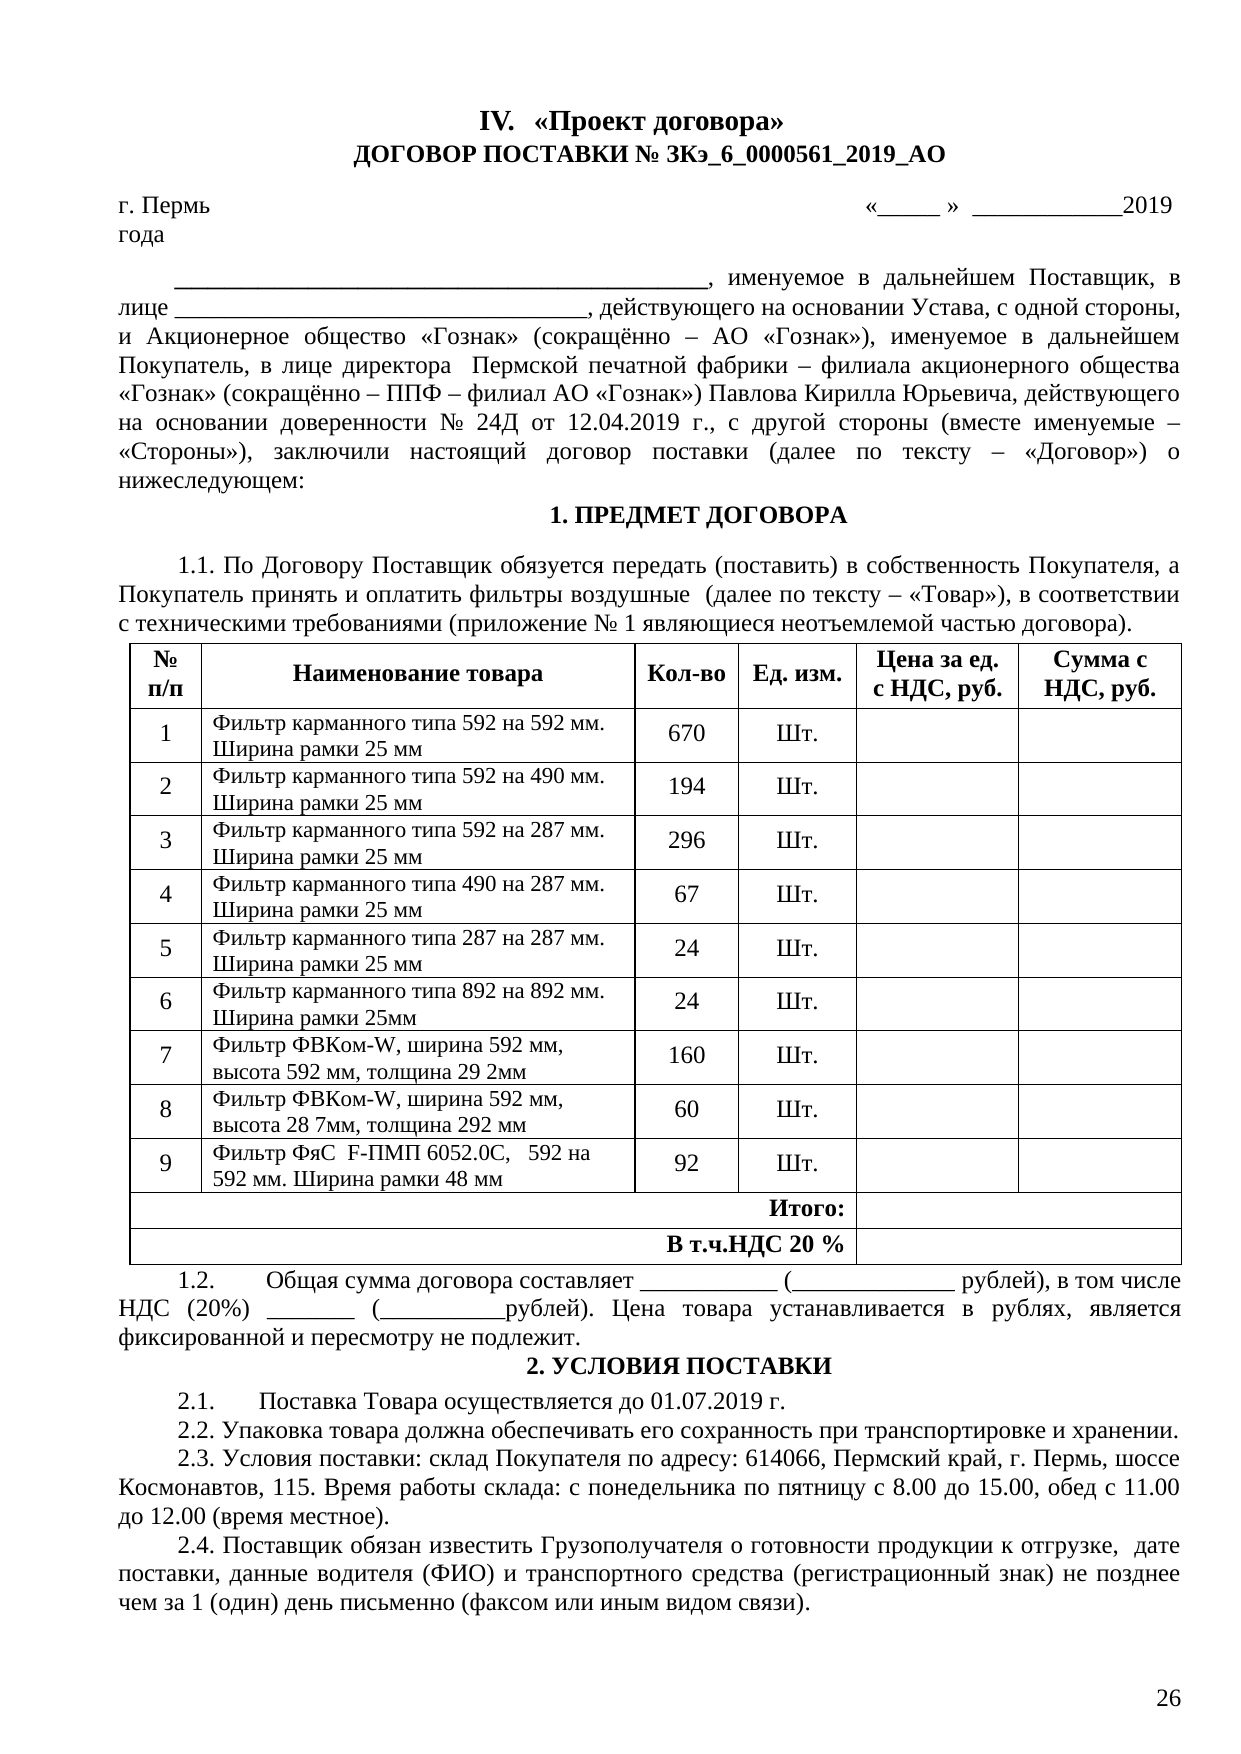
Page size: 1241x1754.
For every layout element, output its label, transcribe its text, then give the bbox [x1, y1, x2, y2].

table_cell [1019, 1139, 1181, 1192]
table_cell [1019, 1031, 1181, 1084]
table_cell [1019, 924, 1181, 977]
table_cell 6 [131, 978, 201, 1030]
table_cell Фильтр карманного типа 592 на 490 мм. Ширина рамки 25 мм [202, 763, 634, 815]
table_cell Фильтр карманного типа 592 на 592 мм. Ширина рамки 25 мм [202, 709, 634, 762]
table_header Ед. изм. [739, 644, 856, 708]
table_cell [857, 763, 1018, 815]
table_cell Фильтр карманного типа 892 на 892 мм. Ширина рамки 25мм [202, 978, 634, 1030]
table_cell Шт. [739, 870, 856, 923]
table_cell [857, 1031, 1018, 1084]
table_cell Шт. [739, 1139, 856, 1192]
table_cell Шт. [739, 1031, 856, 1084]
table_cell Шт. [739, 978, 856, 1030]
text 2.3. Условия поставки: склад Покупателя по адресу: 614066, Пермский край, г. Пермь, шоссе Космонавтов, 115. Время работы склада: с понедельника по пятницу с 8.00 до 15.00, обед с 11.00 до 12.00 (время местное). [118, 1443, 1181, 1530]
table_cell 8 [131, 1085, 201, 1138]
text 2.2. Упаковка товара должна обеспечивать его сохранность при транспортировке и хранении. [118, 1415, 1181, 1443]
table_cell [1019, 870, 1181, 923]
table_cell [857, 978, 1018, 1030]
table_cell [857, 924, 1018, 977]
table_cell 5 [131, 924, 201, 977]
subtitle «Проект договора» [118, 103, 1181, 137]
text 1.1. По Договору Поставщик обязуется передать (поставить) в собственность Покупателя, а Покупатель принять и оплатить фильтры воздушные (далее по тексту – «Товар»), в соответствии с техническими требованиями (приложение № 1 являющиеся неотъемлемой частью договора). [118, 551, 1181, 637]
text 2.4. Поставщик обязан известить Грузополучателя о готовности продукции к отгрузке, дате поставки, данные водителя (ФИО) и транспортного средства (регистрационный знак) не позднее чем за 1 (один) день письменно (факсом или иным видом связи). [118, 1530, 1181, 1616]
table_cell Шт. [739, 709, 856, 762]
table_cell Шт. [739, 816, 856, 869]
table_cell 24 [636, 978, 738, 1030]
table_header Сумма с НДС, руб. [1019, 644, 1181, 708]
table_header Наименование товара [202, 644, 634, 708]
table_cell 1 [131, 709, 201, 762]
table_cell 9 [131, 1139, 201, 1192]
text г. Пермь «_____ » ____________2019 года [118, 190, 1181, 248]
table_cell [1019, 709, 1181, 762]
table_cell [857, 709, 1018, 762]
text 2.1. Поставка Товара осуществляется до 01.07.2019 г. [118, 1386, 1181, 1415]
table_cell [857, 1139, 1018, 1192]
table_cell Фильтр ФяС F-ПМП 6052.0С, 592 на 592 мм. Ширина рамки 48 мм [202, 1139, 634, 1192]
text ДОГОВОР ПОСТАВКИ № ЗКэ_6_0000561_2019_АО [118, 139, 1181, 168]
table_header № п/п [131, 644, 201, 708]
table_cell 24 [636, 924, 738, 977]
table_cell [857, 870, 1018, 923]
table_cell 296 [636, 816, 738, 869]
table_cell [857, 1085, 1018, 1138]
table_cell Фильтр ФВКом-W, ширина 592 мм, высота 592 мм, толщина 29 2мм [202, 1031, 634, 1084]
table_cell Фильтр карманного типа 592 на 287 мм. Ширина рамки 25 мм [202, 816, 634, 869]
table_cell Итого: [131, 1193, 856, 1228]
table_cell Фильтр карманного типа 490 на 287 мм. Ширина рамки 25 мм [202, 870, 634, 923]
list Общая сумма договора составляет ___________ (_____________ рублей), в том числе НДС (20%) _______ (__________рублей). Цена товара устанавливается в рублях, является фиксированной и пересмотру не подлежит. [118, 1265, 1181, 1351]
table_cell [1019, 763, 1181, 815]
table_cell 92 [636, 1139, 738, 1192]
table_cell Шт. [739, 1085, 856, 1138]
table_cell Фильтр ФВКом-W, ширина 592 мм, высота 28 7мм, толщина 292 мм [202, 1085, 634, 1138]
table_cell [857, 1193, 1181, 1228]
table_cell Шт. [739, 763, 856, 815]
table_header Цена за ед. с НДС, руб. [857, 644, 1018, 708]
table_cell [857, 816, 1018, 869]
table_cell [1019, 816, 1181, 869]
table_cell 4 [131, 870, 201, 923]
table_header Кол-во [636, 644, 738, 708]
table_cell 2 [131, 763, 201, 815]
table_cell [1019, 978, 1181, 1030]
text 1. ПРЕДМЕТ ДОГОВОРА [118, 500, 1181, 528]
table_cell [1019, 1085, 1181, 1138]
table_cell 160 [636, 1031, 738, 1084]
table_cell 60 [636, 1085, 738, 1138]
table_cell В т.ч.НДС 20 % [131, 1229, 856, 1264]
table_cell 194 [636, 763, 738, 815]
table_cell 67 [636, 870, 738, 923]
table_cell 670 [636, 709, 738, 762]
table_cell [857, 1229, 1181, 1264]
table_cell Фильтр карманного типа 287 на 287 мм. Ширина рамки 25 мм [202, 924, 634, 977]
table_cell 7 [131, 1031, 201, 1084]
text ________________________________, именуемое в дальнейшем Поставщик, в лице _________________________________, действующего на основании Устава, с одной стороны, и Акционерное общество «Гознак» (сокращённо – АО «Гознак»), именуемое в дальнейшем Покупатель, в лице директора Пермской печатной фабрики – филиала акционерного общества «Гознак» (сокращённо – ППФ – филиал АО «Гознак») Павлова Кирилла Юрьевича, действующего на основании доверенности № 24Д от 12.04.2019 г., с другой стороны (вместе именуемые – «Стороны»), заключили настоящий договор поставки (далее по тексту – «Договор») о нижеследующем: [118, 254, 1181, 493]
text 2. УСЛОВИЯ ПОСТАВКИ [118, 1351, 1181, 1380]
table_cell 3 [131, 816, 201, 869]
table_cell Шт. [739, 924, 856, 977]
